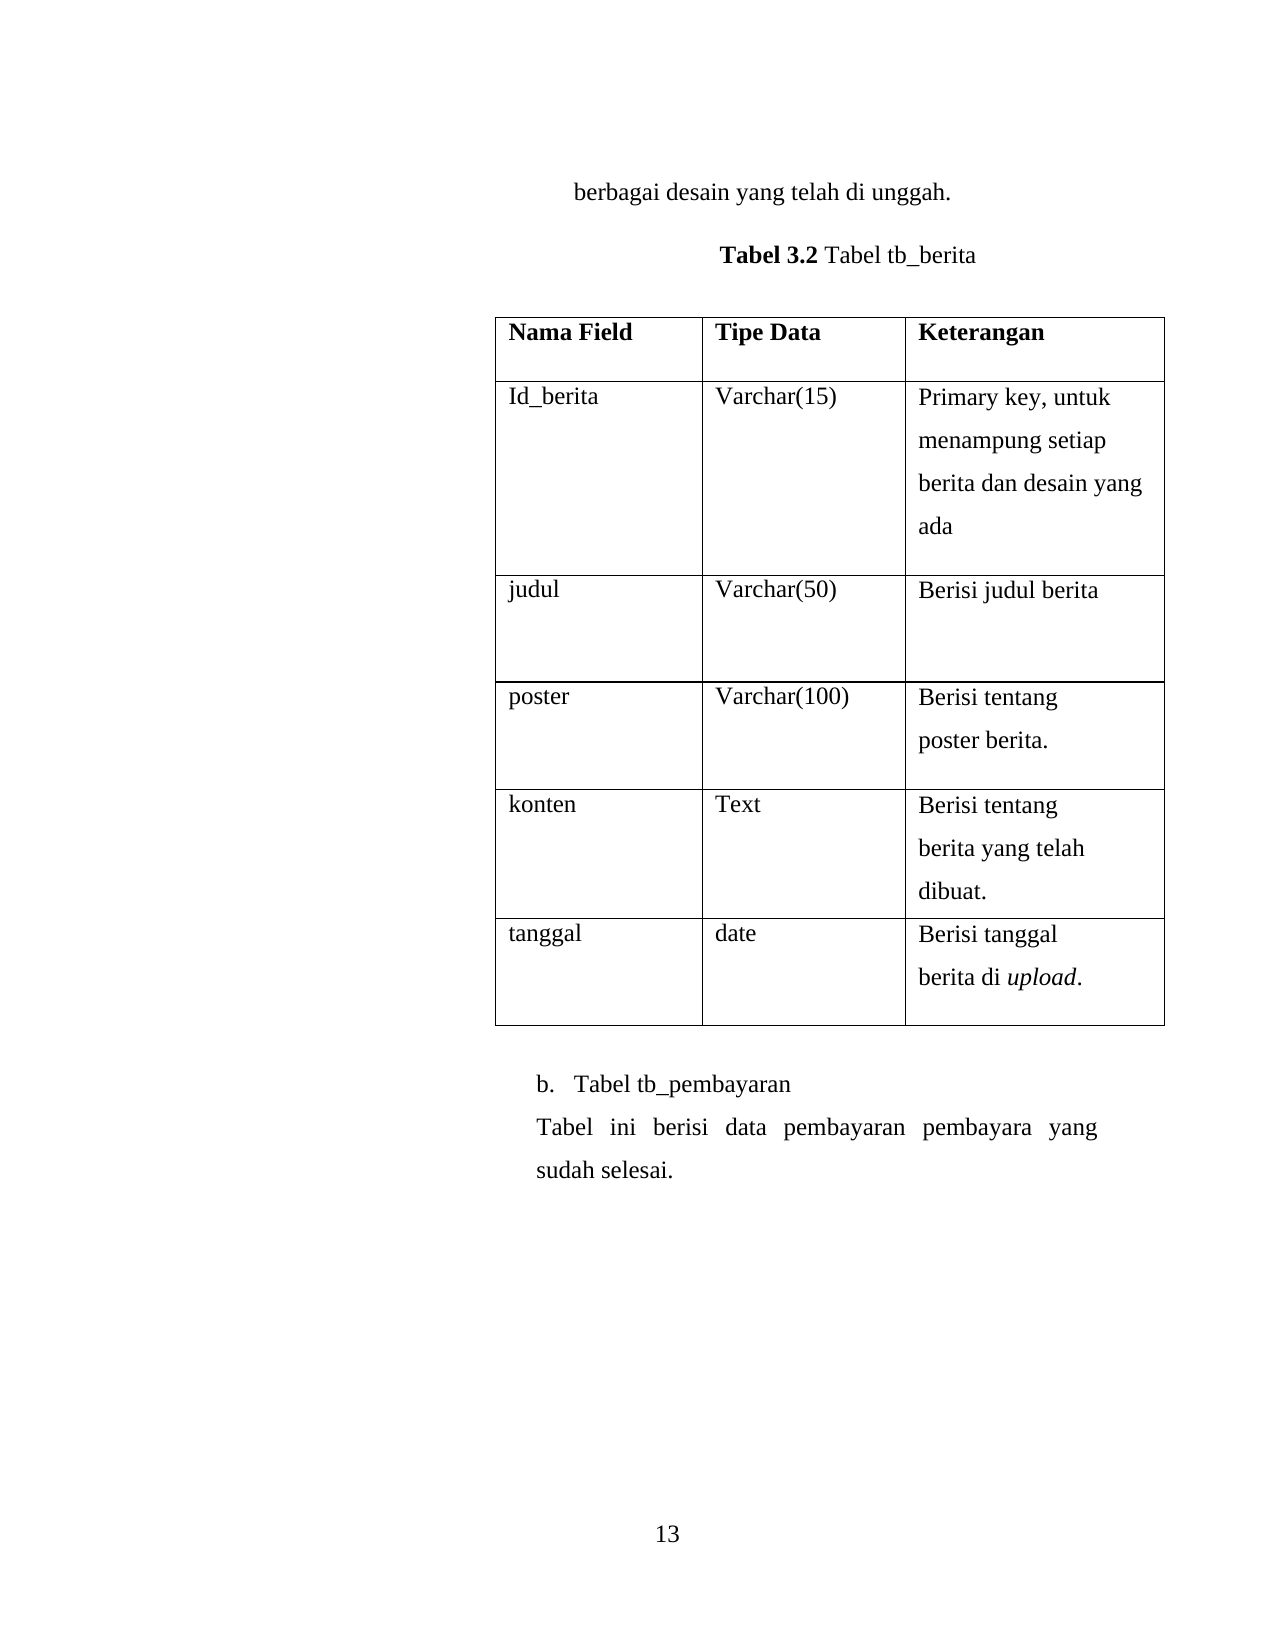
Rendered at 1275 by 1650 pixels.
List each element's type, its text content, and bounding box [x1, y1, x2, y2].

table_cell Berisi judul berita [906, 576, 1164, 681]
table_cell Varchar(100) [703, 683, 905, 789]
table_cell Varchar(50) [703, 576, 905, 681]
subtitle Tabel ini berisi data pembayaran pembayara yang sudah selesai. [536, 1112, 1098, 1184]
table_cell Berisi tanggal berita di upload. [906, 919, 1164, 1025]
table_cell tanggal [496, 919, 702, 1025]
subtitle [574, 177, 1098, 206]
table_cell Id_berita [496, 382, 702, 574]
table_cell date [703, 919, 905, 1025]
table_cell Primary key, untuk menampung setiap berita dan desain yang ada [906, 382, 1164, 574]
table_cell poster [496, 683, 702, 789]
table_header Keterangan [906, 318, 1164, 381]
text Tabel 3.2 Tabel tb_berita [719, 240, 1098, 269]
table_cell Berisi tentang poster berita. [906, 683, 1164, 789]
table_cell Text [703, 790, 905, 918]
table_header Tipe Data [703, 318, 905, 381]
table_header Nama Field [496, 318, 702, 381]
table_cell judul [496, 576, 702, 681]
table_cell Berisi tentang berita yang telah dibuat. [906, 790, 1164, 918]
table_cell konten [496, 790, 702, 918]
table_cell Varchar(15) [703, 382, 905, 574]
subtitle Tabel tb_pembayaran [536, 1069, 1098, 1098]
